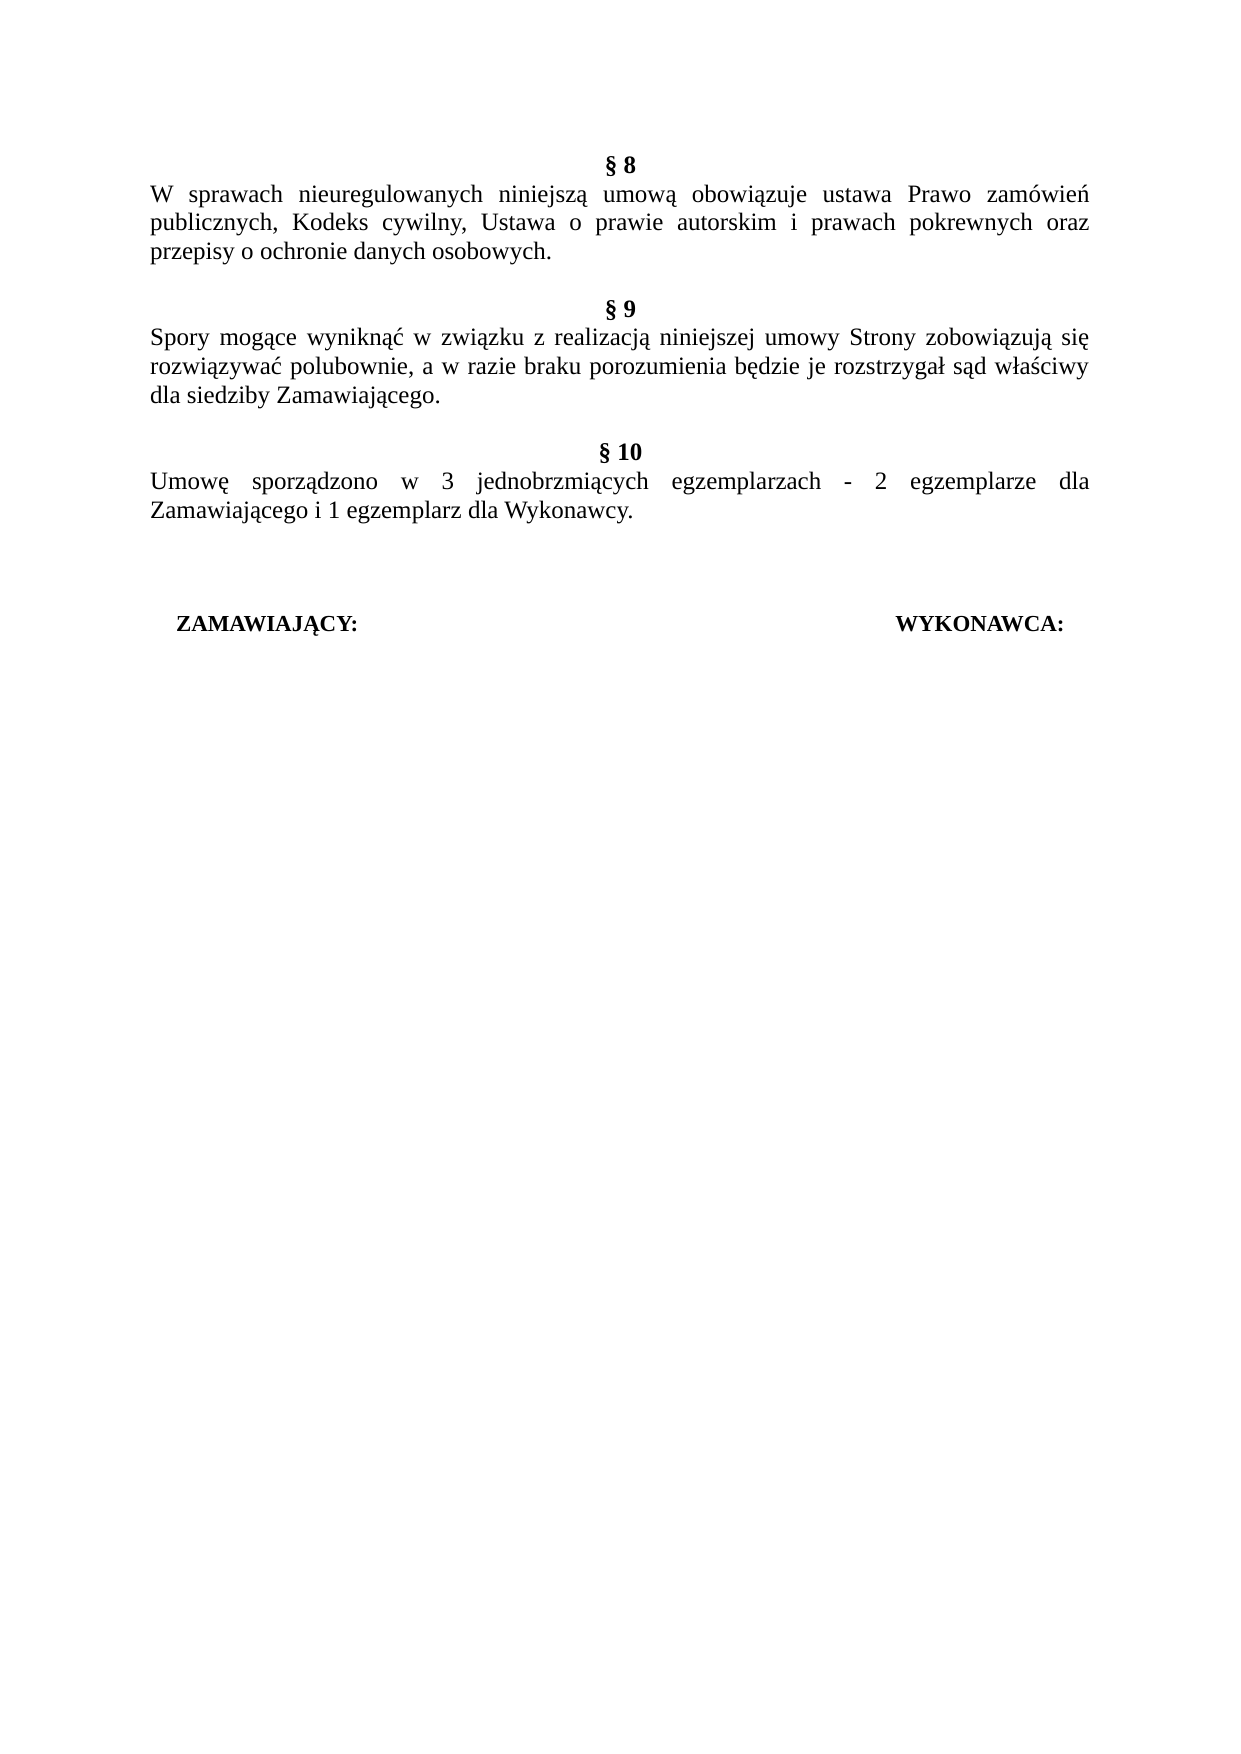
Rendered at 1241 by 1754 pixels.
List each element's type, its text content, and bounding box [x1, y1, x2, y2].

text Umowę sporządzono w 3 jednobrzmiących egzemplarzach - 2 egzemplarze dla Zamawiającego i 1 egzemplarz dla Wykonawcy. [150, 466, 1090, 524]
text ZAMAWIAJĄCY: WYKONAWCA: [150, 610, 1090, 636]
text § 9 [150, 294, 1090, 322]
text Spory mogące wyniknąć w związku z realizacją niniejszej umowy Strony zobowiązują się rozwiązywać polubownie, a w razie braku porozumienia będzie je rozstrzygał sąd właściwy dla siedziby Zamawiającego. [150, 322, 1090, 409]
text § 10 [150, 437, 1090, 466]
text § 8 [150, 150, 1090, 179]
text W sprawach nieuregulowanych niniejszą umową obowiązuje ustawa Prawo zamówień publicznych, Kodeks cywilny, Ustawa o prawie autorskim i prawach pokrewnych oraz przepisy o ochronie danych osobowych. [150, 179, 1090, 265]
